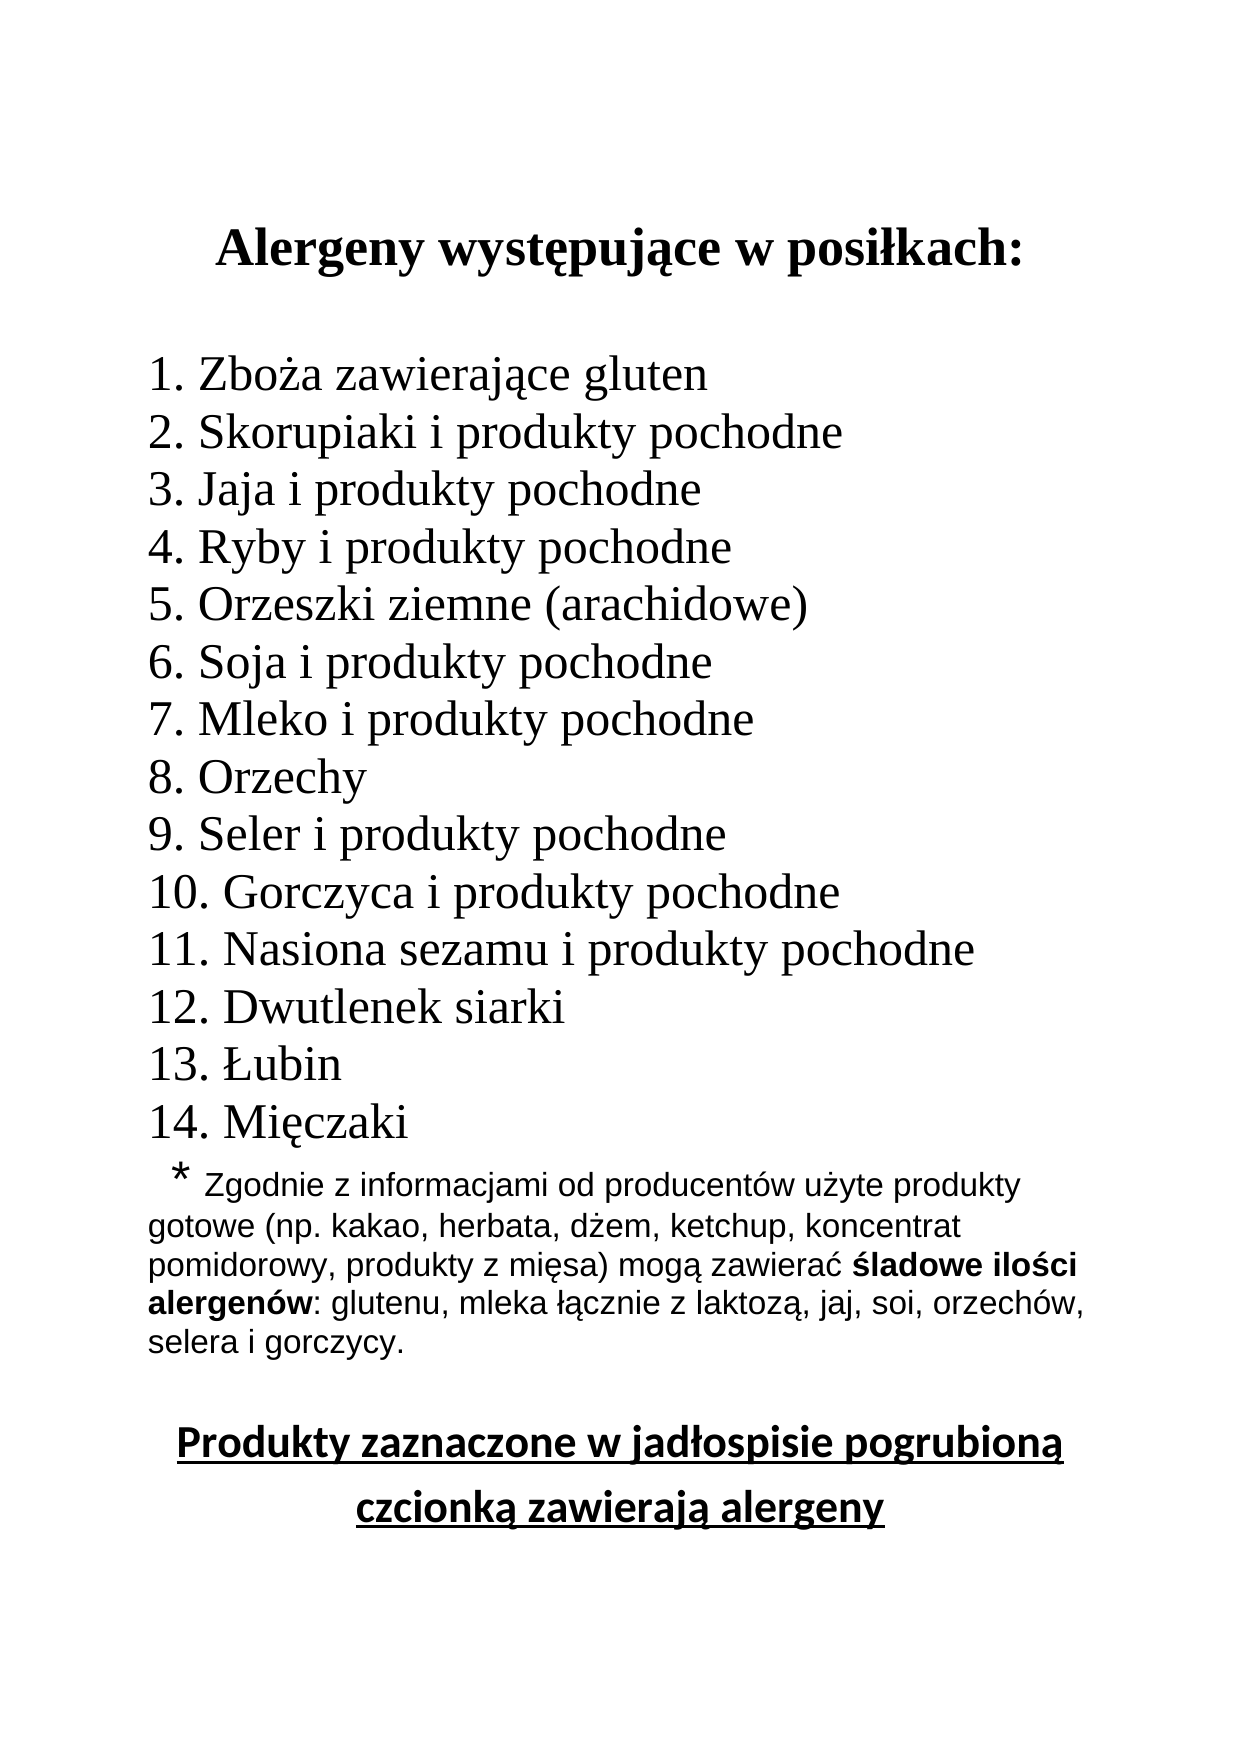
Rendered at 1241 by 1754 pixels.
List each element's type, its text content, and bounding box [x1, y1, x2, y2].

text Produkty zaznaczone w jadłospisie pogrubioną czcionką zawierają alergeny [148, 1413, 1093, 1533]
text 12. Dwutlenek siarki [148, 977, 1093, 1034]
text Alergeny występujące w posiłkach: [148, 215, 1093, 277]
text 5. Orzeszki ziemne (arachidowe) [148, 574, 1093, 632]
text 11. Nasiona sezamu i produkty pochodne [148, 919, 1093, 977]
text 13. Łubin [148, 1034, 1093, 1092]
text 1. Zboża zawierające gluten [148, 344, 1093, 402]
text 2. Skorupiaki i produkty pochodne [148, 402, 1093, 459]
text 4. Ryby i produkty pochodne [148, 517, 1093, 574]
text 8. Orzechy [148, 747, 1093, 804]
text * Zgodnie z informacjami od producentów użyte produkty gotowe (np. kakao, herbata, dżem, ketchup, koncentrat pomidorowy, produkty z mięsa) mogą zawierać śladowe ilości alergenów: glutenu, mleka łącznie z laktozą, jaj, soi, orzechów, selera i gorczycy. [148, 1149, 1093, 1360]
text 7. Mleko i produkty pochodne [148, 689, 1093, 747]
text 14. Mięczaki [148, 1092, 1093, 1149]
text 9. Seler i produkty pochodne [148, 804, 1093, 862]
text 3. Jaja i produkty pochodne [148, 459, 1093, 517]
text 10. Gorczyca i produkty pochodne [148, 862, 1093, 919]
text 6. Soja i produkty pochodne [148, 632, 1093, 689]
